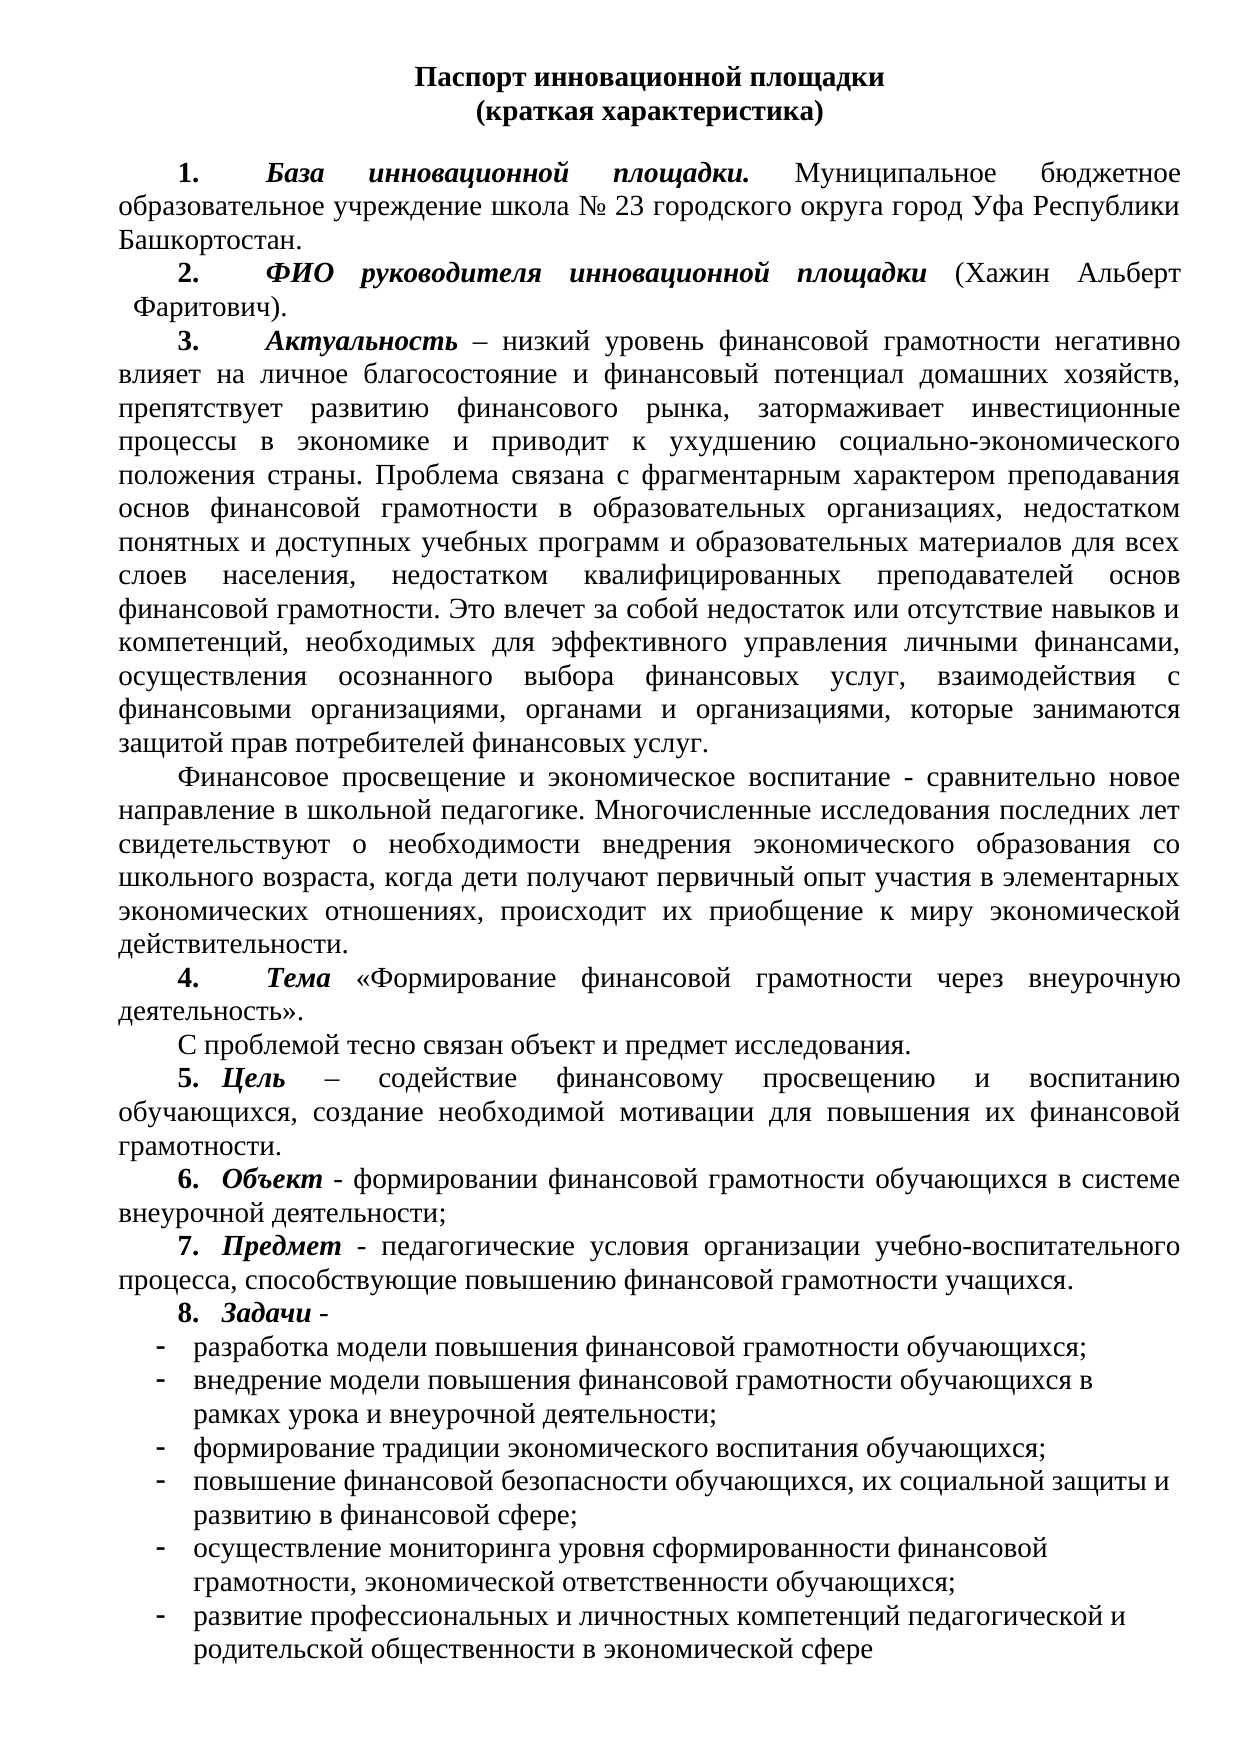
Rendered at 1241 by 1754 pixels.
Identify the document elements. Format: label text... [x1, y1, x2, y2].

list развитие профессиональных и личностных компетенций педагогической и родительской общественности в экономической сфере [156, 1598, 1181, 1665]
list Задачи - [118, 1295, 1181, 1329]
list Тема «Формирование финансовой грамотности через внеурочную деятельность». [118, 960, 1181, 1027]
text Финансовое просвещение и экономическое воспитание - сравнительно новое направление в школьной педагогике. Многочисленные исследования последних лет свидетельствуют о необходимости внедрения экономического образования со школьного возраста, когда дети получают первичный опыт участия в элементарных экономических отношениях, происходит их приобщение к миру экономической действительности. [118, 759, 1181, 960]
text С проблемой тесно связан объект и предмет исследования. [118, 1027, 1181, 1061]
text Паспорт инновационной площадки [118, 59, 1181, 93]
list разработка модели повышения финансовой грамотности обучающихся; [156, 1329, 1181, 1362]
list Объект - формировании финансовой грамотности обучающихся в системе внеурочной деятельности; [118, 1161, 1181, 1228]
list Предмет - педагогические условия организации учебно-воспитательного процесса, способствующие повышению финансовой грамотности учащихся. [118, 1228, 1181, 1295]
list внедрение модели повышения финансовой грамотности обучающихся в рамках урока и внеурочной деятельности; [156, 1362, 1181, 1430]
list Актуальность – низкий уровень финансовой грамотности негативно влияет на личное благосостояние и финансовый потенциал домашних хозяйств, препятствует развитию финансового рынка, затормаживает инвестиционные процессы в экономике и приводит к ухудшению социально-экономического положения страны. Проблема связана с фрагментарным характером преподавания основ финансовой грамотности в образовательных организациях, недостатком понятных и доступных учебных программ и образовательных материалов для всех слоев населения, недостатком квалифицированных преподавателей основ финансовой грамотности. Это влечет за собой недостаток или отсутствие навыков и компетенций, необходимых для эффективного управления личными финансами, осуществления осознанного выбора финансовых услуг, взаимодействия с финансовыми организациями, органами и организациями, которые занимаются защитой прав потребителей финансовых услуг. [118, 323, 1181, 759]
list ФИО руководителя инновационной площадки (Хажин Альберт Фаритович). [133, 256, 1181, 323]
list База инновационной площадки. Муниципальное бюджетное образовательное учреждение школа № 23 городского округа город Уфа Республики Башкортостан. [118, 155, 1181, 256]
list осуществление мониторинга уровня сформированности финансовой грамотности, экономической ответственности обучающихся; [156, 1531, 1181, 1598]
list формирование традиции экономического воспитания обучающихся; [156, 1430, 1181, 1463]
text (краткая характеристика) [118, 93, 1181, 126]
list Цель – содействие финансовому просвещению и воспитанию обучающихся, создание необходимой мотивации для повышения их финансовой грамотности. [118, 1061, 1181, 1161]
list повышение финансовой безопасности обучающихся, их социальной защиты и развитию в финансовой сфере; [156, 1463, 1181, 1531]
